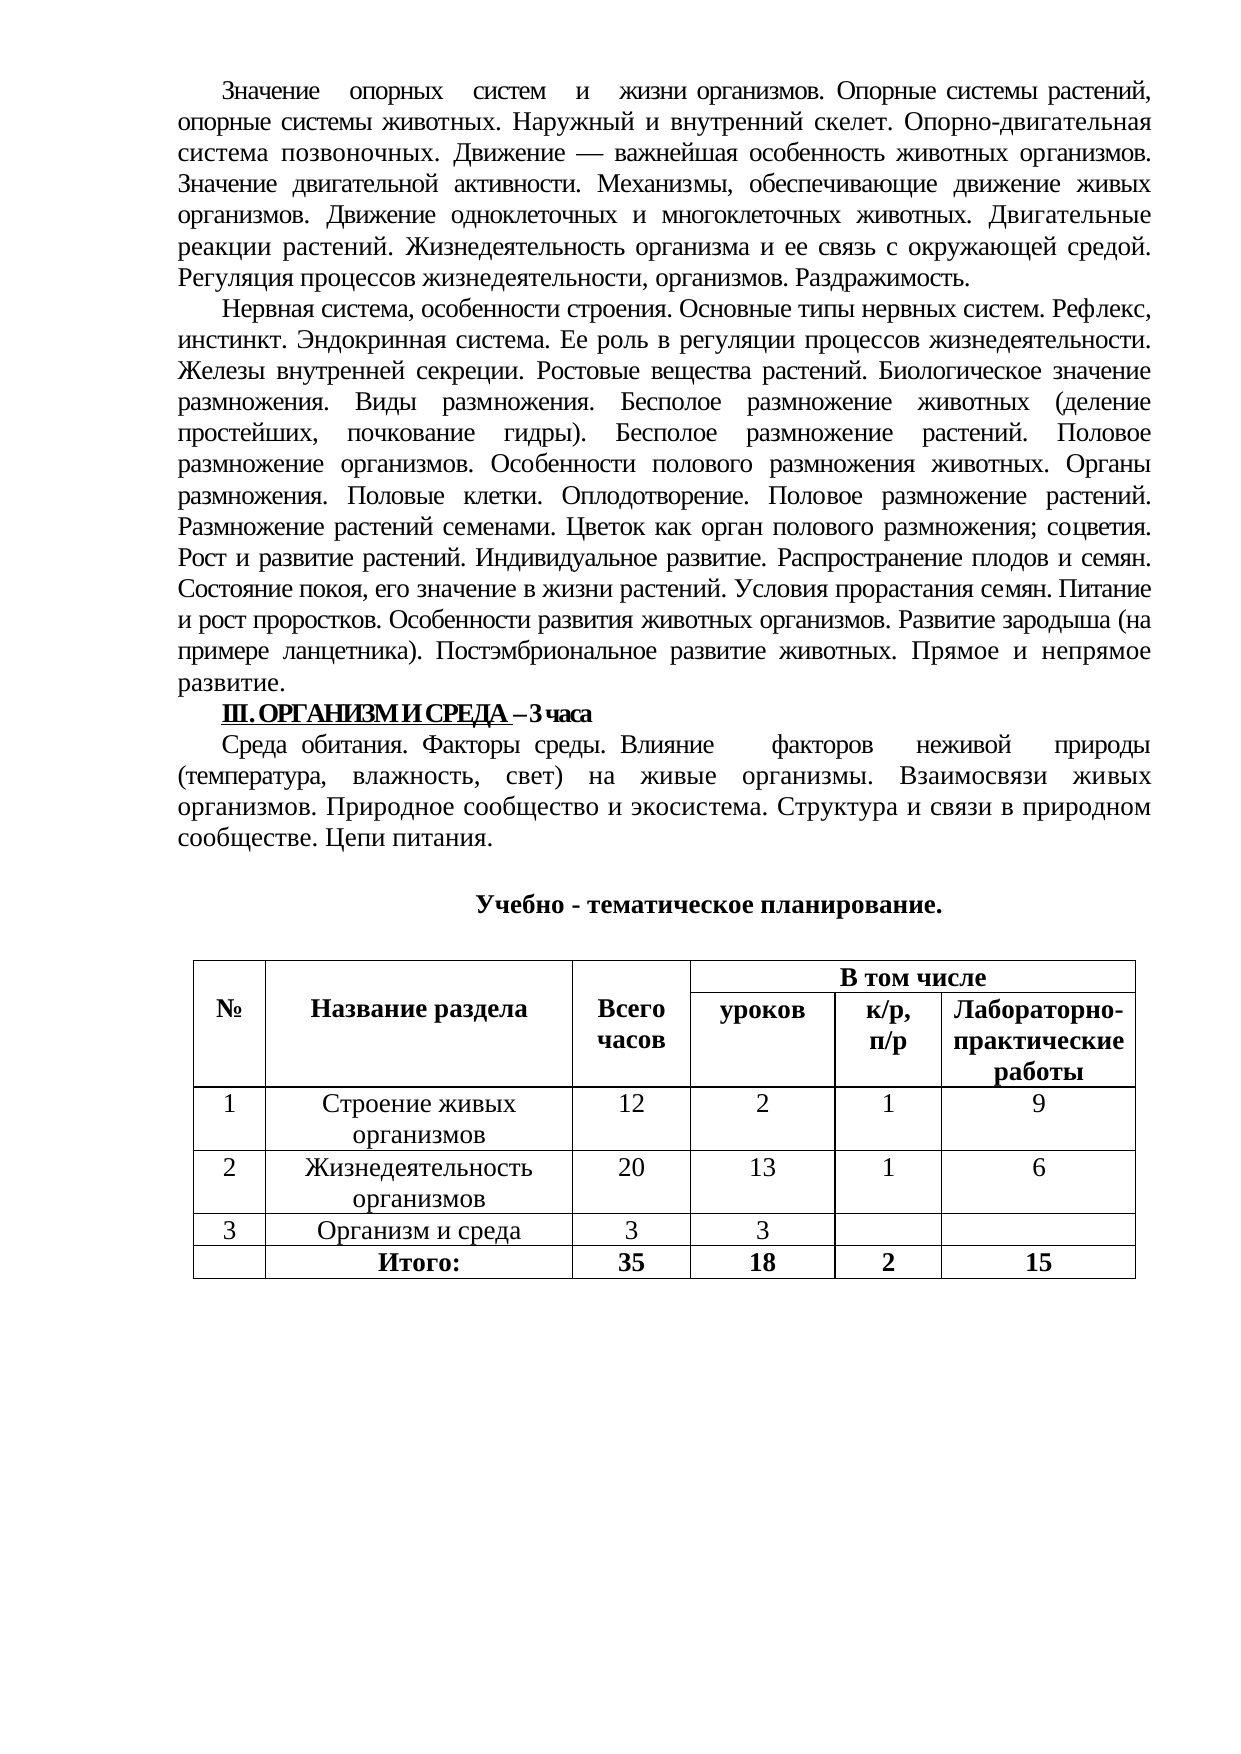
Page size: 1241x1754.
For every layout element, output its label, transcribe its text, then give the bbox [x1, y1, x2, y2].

table_header Всего часов [573, 961, 690, 1086]
text Учебно - тематическое планирование. [266, 888, 1152, 919]
table_cell [194, 1246, 265, 1277]
table_cell к/р, п/р [836, 993, 941, 1086]
text Значение опорных систем и жизни организмов. Опорные системы растений, опорные системы животных. Наружный и внутренний скелет. Опорно-двигательная система позвоночных. Движение — важнейшая особенность животных организмов. Значение двигательной активности. Механизмы, обеспечивающие движение живых организмов. Движение одноклеточных и многоклеточных животных. Двигательные реакции растений. Жизнедеятельность организма и ее связь с окружающей средой. Регуляция процессов жизнедеятельности, организмов. Раздражимость. [177, 74, 1152, 292]
table_cell Жизнедеятельность организмов [266, 1151, 572, 1213]
table_header Название раздела [266, 961, 572, 1086]
table_header В том числе [691, 961, 1135, 992]
text Среда обитания. Факторы среды. Влияние факторов неживой природы (температура, влажность, свет) на живые организмы. Взаимосвязи живых организмов. Природное сообщество и экосистема. Структура и связи в природном сообществе. Цепи питания. [177, 728, 1152, 852]
table_cell 9 [942, 1088, 1135, 1150]
text Нервная система, особенности строения. Основные типы нервных систем. Рефлекс, инстинкт. Эндокринная система. Ее роль в регуляции процессов жизнедеятельности. Железы внутренней секреции. Ростовые вещества растений. Биологическое значение размножения. Виды размножения. Бесполое размножение животных (деление простейших, почкование гидры). Бесполое размножение растений. Половое размножение организмов. Особенности полового размножения животных. Органы размножения. Половые клетки. Оплодотворение. Половое размножение растений. Размножение растений семенами. Цветок как орган полового размножения; соцветия. Рост и развитие растений. Индивидуальное развитие. Распространение плодов и семян. Состояние покоя, его значение в жизни растений. Условия прорастания семян. Питание и рост проростков. Особенности развития животных организмов. Развитие зародыша (на примере ланцетника). Постэмбриональное развитие животных. Прямое и непрямое развитие. [177, 292, 1152, 697]
table_cell [836, 1214, 941, 1245]
table_cell 20 [573, 1151, 690, 1213]
table_cell 1 [836, 1151, 941, 1213]
table_cell 18 [691, 1246, 834, 1277]
table_cell 1 [836, 1088, 941, 1150]
text III. ОРГАНИЗМ И СРЕДА – 3 часа [177, 697, 1152, 728]
table_cell 2 [194, 1151, 265, 1213]
table_cell 3 [194, 1214, 265, 1245]
table_cell 1 [194, 1088, 265, 1150]
table_cell 3 [691, 1214, 834, 1245]
table_cell 3 [573, 1214, 690, 1245]
table_cell 12 [573, 1088, 690, 1150]
table_cell 6 [942, 1151, 1135, 1213]
table_cell [942, 1214, 1135, 1245]
table_cell 35 [573, 1246, 690, 1277]
table_cell Строение живых организмов [266, 1088, 572, 1150]
table_cell Итого: [266, 1246, 572, 1277]
table_cell Организм и среда [266, 1214, 572, 1245]
table_cell 2 [836, 1246, 941, 1277]
table_cell уроков [691, 993, 834, 1086]
table_cell 15 [942, 1246, 1135, 1277]
table_cell Лабораторно-практические работы [942, 993, 1135, 1086]
table_cell 2 [691, 1088, 834, 1150]
table_header № [194, 961, 265, 1086]
table_cell 13 [691, 1151, 834, 1213]
